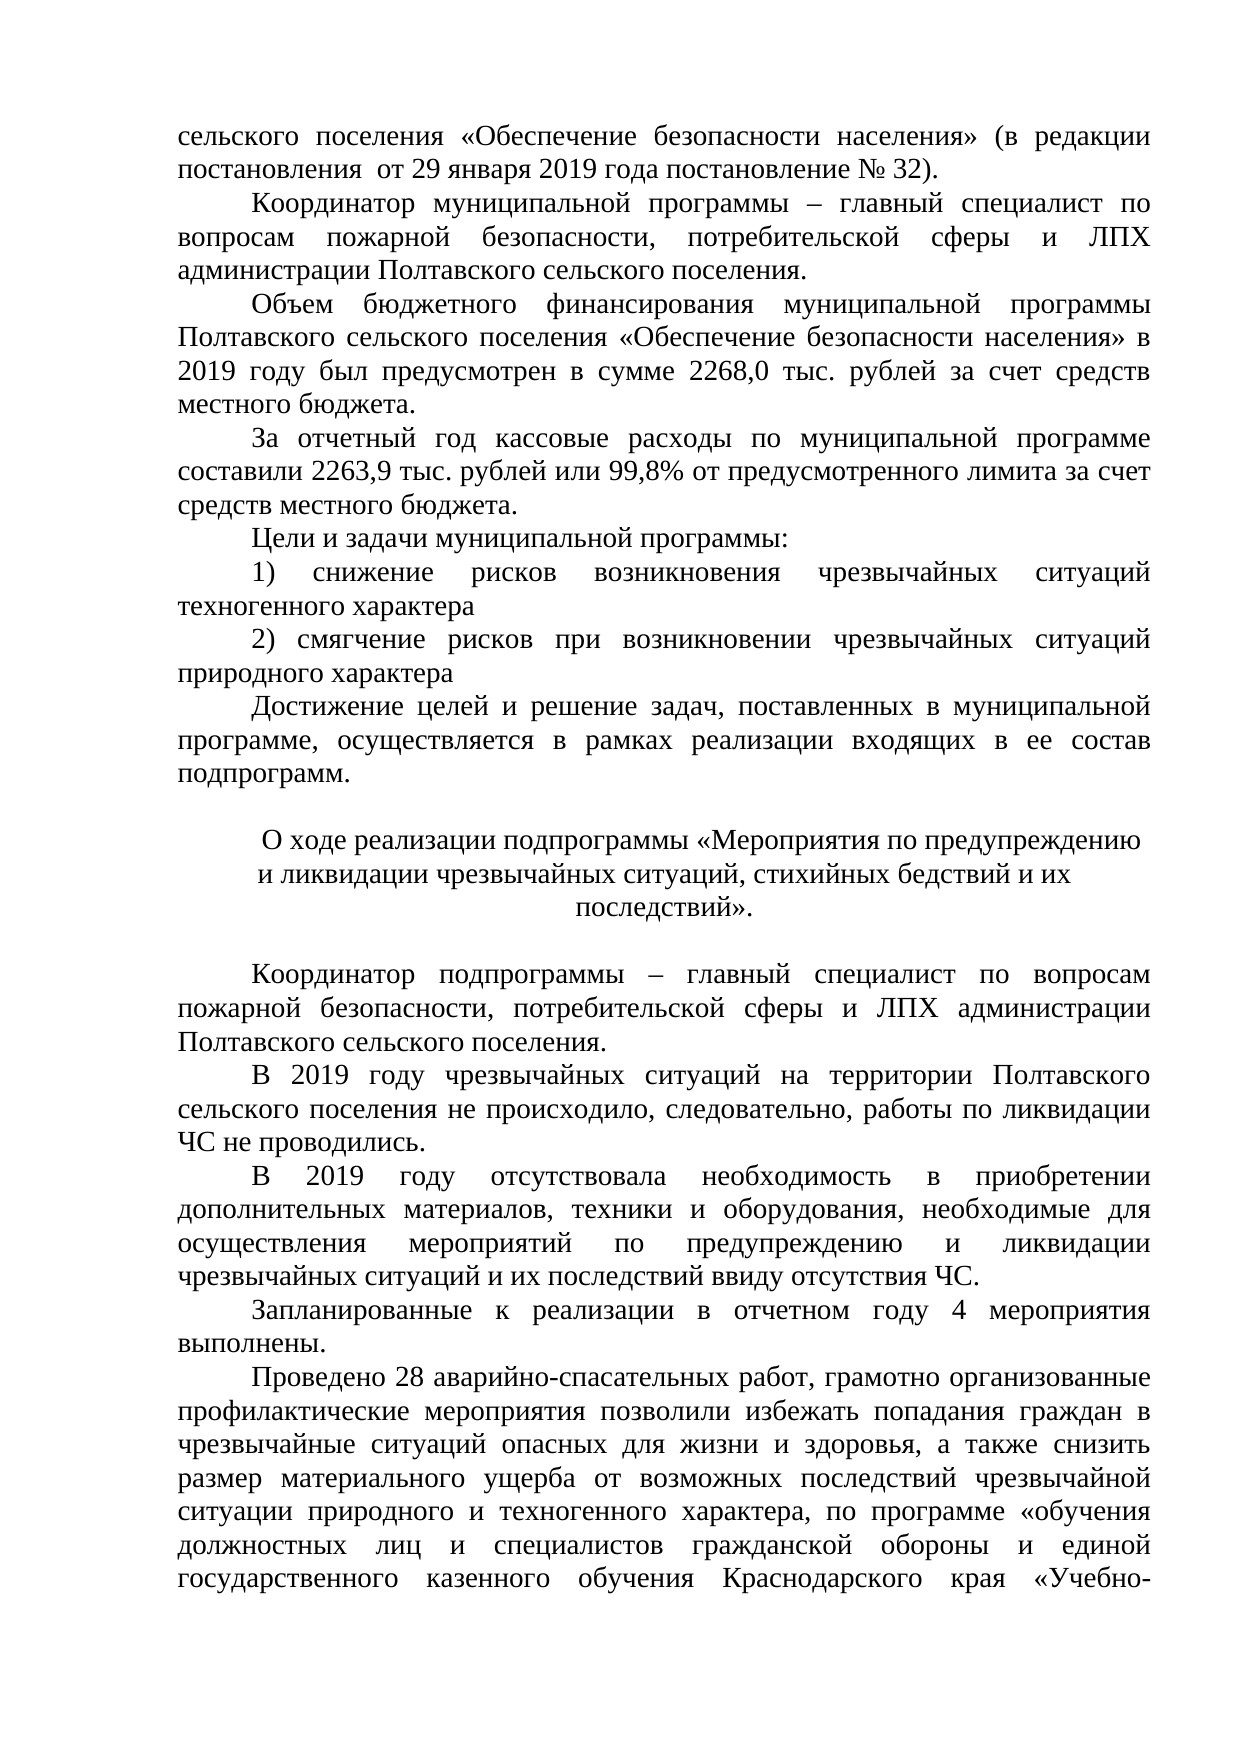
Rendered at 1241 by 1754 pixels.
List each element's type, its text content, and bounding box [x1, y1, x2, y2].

text Запланированные к реализации в отчетном году 4 мероприятия выполнены. [177, 1292, 1152, 1359]
text Цели и задачи муниципальной программы: [177, 521, 1152, 554]
text Координатор муниципальной программы – главный специалист по вопросам пожарной безопасности, потребительской сферы и ЛПХ администрации Полтавского сельского поселения. [177, 185, 1152, 286]
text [177, 1359, 1152, 1594]
text В 2019 году отсутствовала необходимость в приобретении дополнительных материалов, техники и оборудования, необходимые для осуществления мероприятий по предупреждению и ликвидации чрезвычайных ситуаций и их последствий ввиду отсутствия ЧС. [177, 1158, 1152, 1292]
text Достижение целей и решение задач, поставленных в муниципальной программе, осуществляется в рамках реализации входящих в ее состав подпрограмм. [177, 688, 1152, 789]
text 2) смягчение рисков при возникновении чрезвычайных ситуаций природного характера [177, 621, 1152, 688]
text 1) снижение рисков возникновения чрезвычайных ситуаций техногенного характера [177, 554, 1152, 621]
text За отчетный год кассовые расходы по муниципальной программе составили 2263,9 тыс. рублей или 99,8% от предусмотренного лимита за счет средств местного бюджета. [177, 420, 1152, 521]
text Координатор подпрограммы – главный специалист по вопросам пожарной безопасности, потребительской сферы и ЛПХ администрации Полтавского сельского поселения. [177, 957, 1152, 1057]
text Объем бюджетного финансирования муниципальной программы Полтавского сельского поселения «Обеспечение безопасности населения» в 2019 году был предусмотрен в сумме 2268,0 тыс. рублей за счет средств местного бюджета. [177, 286, 1152, 420]
subtitle О ходе реализации подпрограммы «Мероприятия по предупреждению и ликвидации чрезвычайных ситуаций, стихийных бедствий и их последствий». [177, 822, 1152, 923]
text В 2019 году чрезвычайных ситуаций на территории Полтавского сельского поселения не происходило, следовательно, работы по ликвидации ЧС не проводились. [177, 1057, 1152, 1158]
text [177, 118, 1152, 185]
